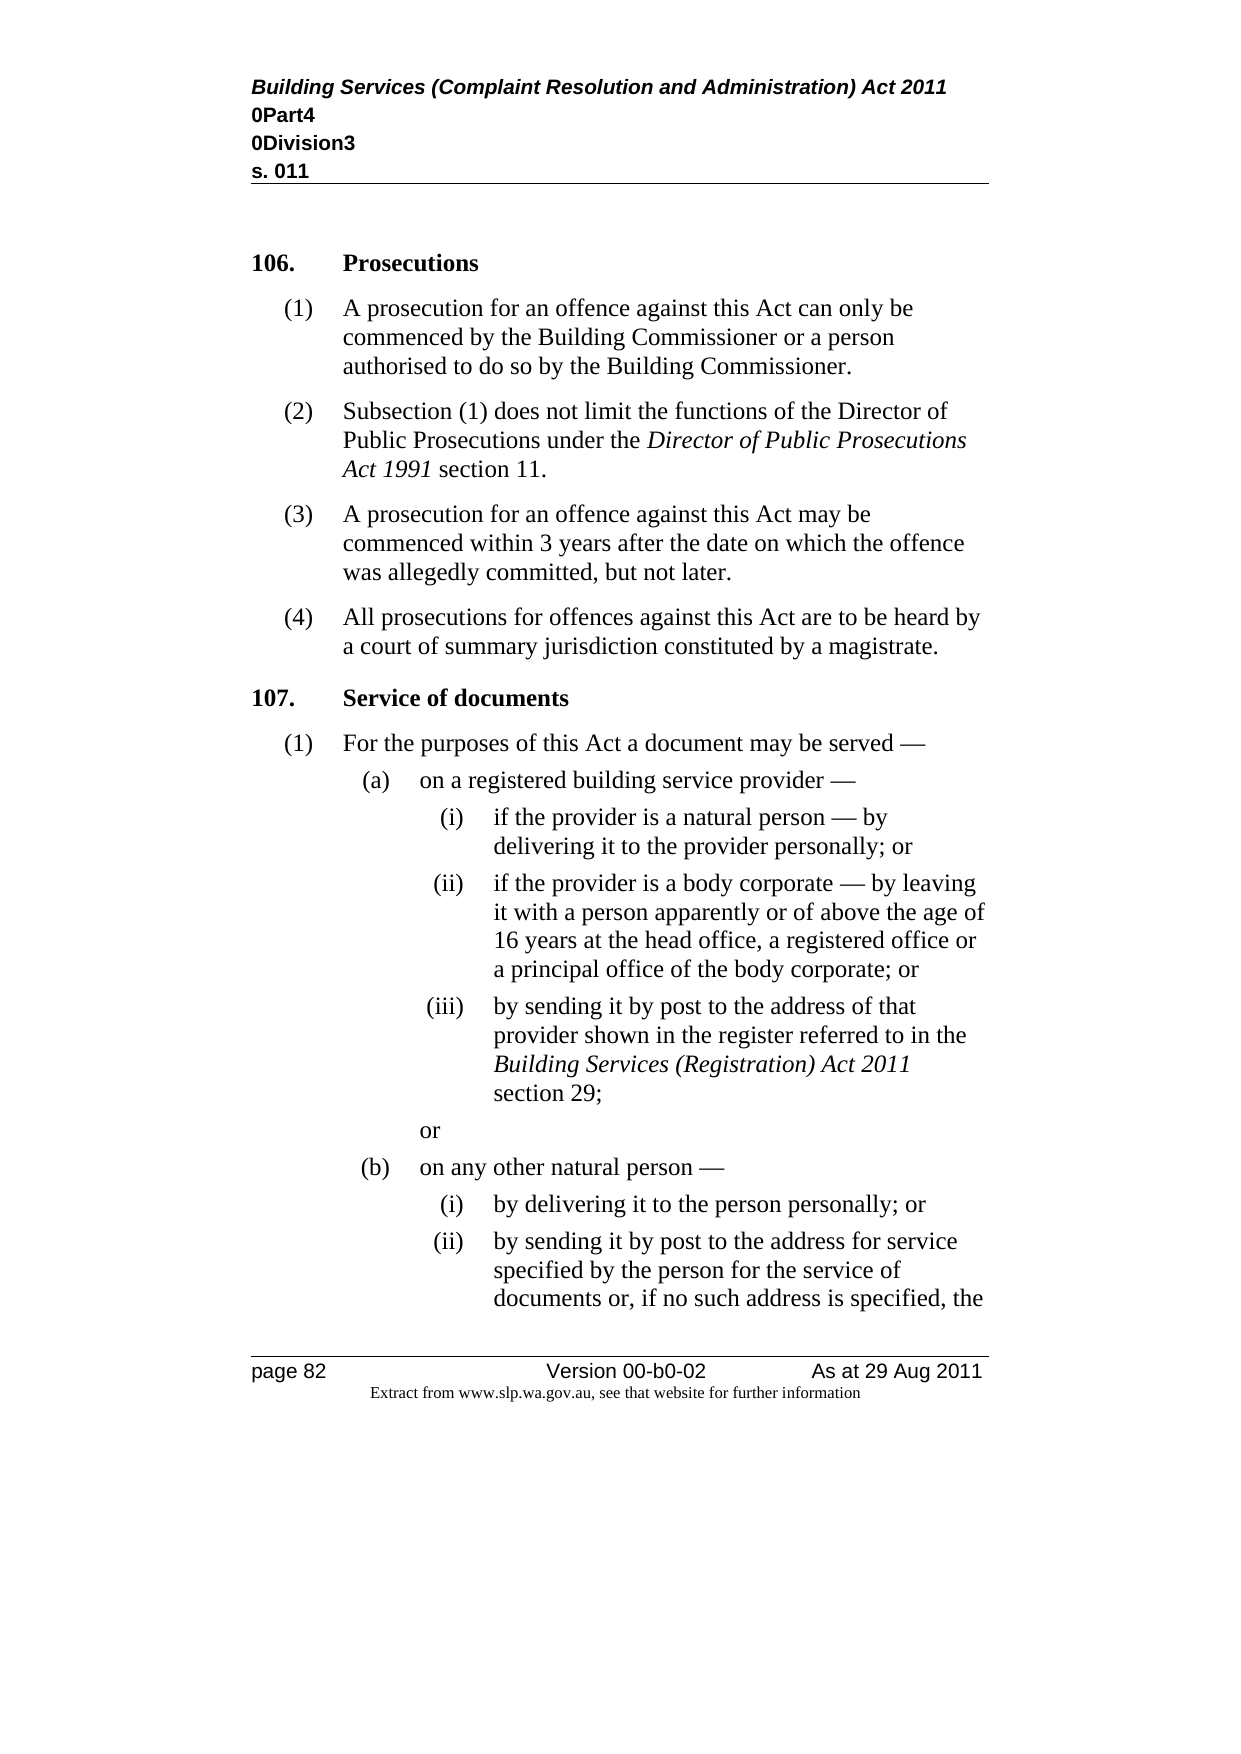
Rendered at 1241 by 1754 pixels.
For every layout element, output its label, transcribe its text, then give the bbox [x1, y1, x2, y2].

text (b) on any other natural person — [251, 1152, 989, 1181]
text (2) Subsection (1) does not limit the functions of the Director of Public Prosecutions under the Director of Public Prosecutions Act 1991 section 11. [251, 396, 989, 483]
text (ii) if the provider is a body corporate — by leaving it with a person apparently or of above the age of 16 years at the head office, a registered office or a principal office of the body corporate; or [251, 868, 989, 983]
subtitle 107. Service of documents [251, 683, 989, 711]
text or [251, 1115, 989, 1143]
text (a) on a registered building service provider — [251, 765, 989, 794]
text (3) A prosecution for an offence against this Act may be commenced within 3 years after the date on which the offence was allegedly committed, but not later. [251, 499, 989, 586]
text (1) For the purposes of this Act a document may be served — [251, 728, 989, 757]
subtitle 106. Prosecutions [251, 248, 989, 277]
text (i) if the provider is a natural person — by delivering it to the provider personally; or [251, 802, 989, 860]
text (i) by delivering it to the person personally; or [251, 1189, 989, 1218]
text (1) A prosecution for an offence against this Act can only be commenced by the Building Commissioner or a person authorised to do so by the Building Commissioner. [251, 293, 989, 380]
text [251, 1226, 989, 1312]
text (4) All prosecutions for offences against this Act are to be heard by a court of summary jurisdiction constituted by a magistrate. [251, 602, 989, 660]
text (iii) by sending it by post to the address of that provider shown in the register referred to in the Building Services (Registration) Act 2011 section 29; [251, 991, 989, 1106]
